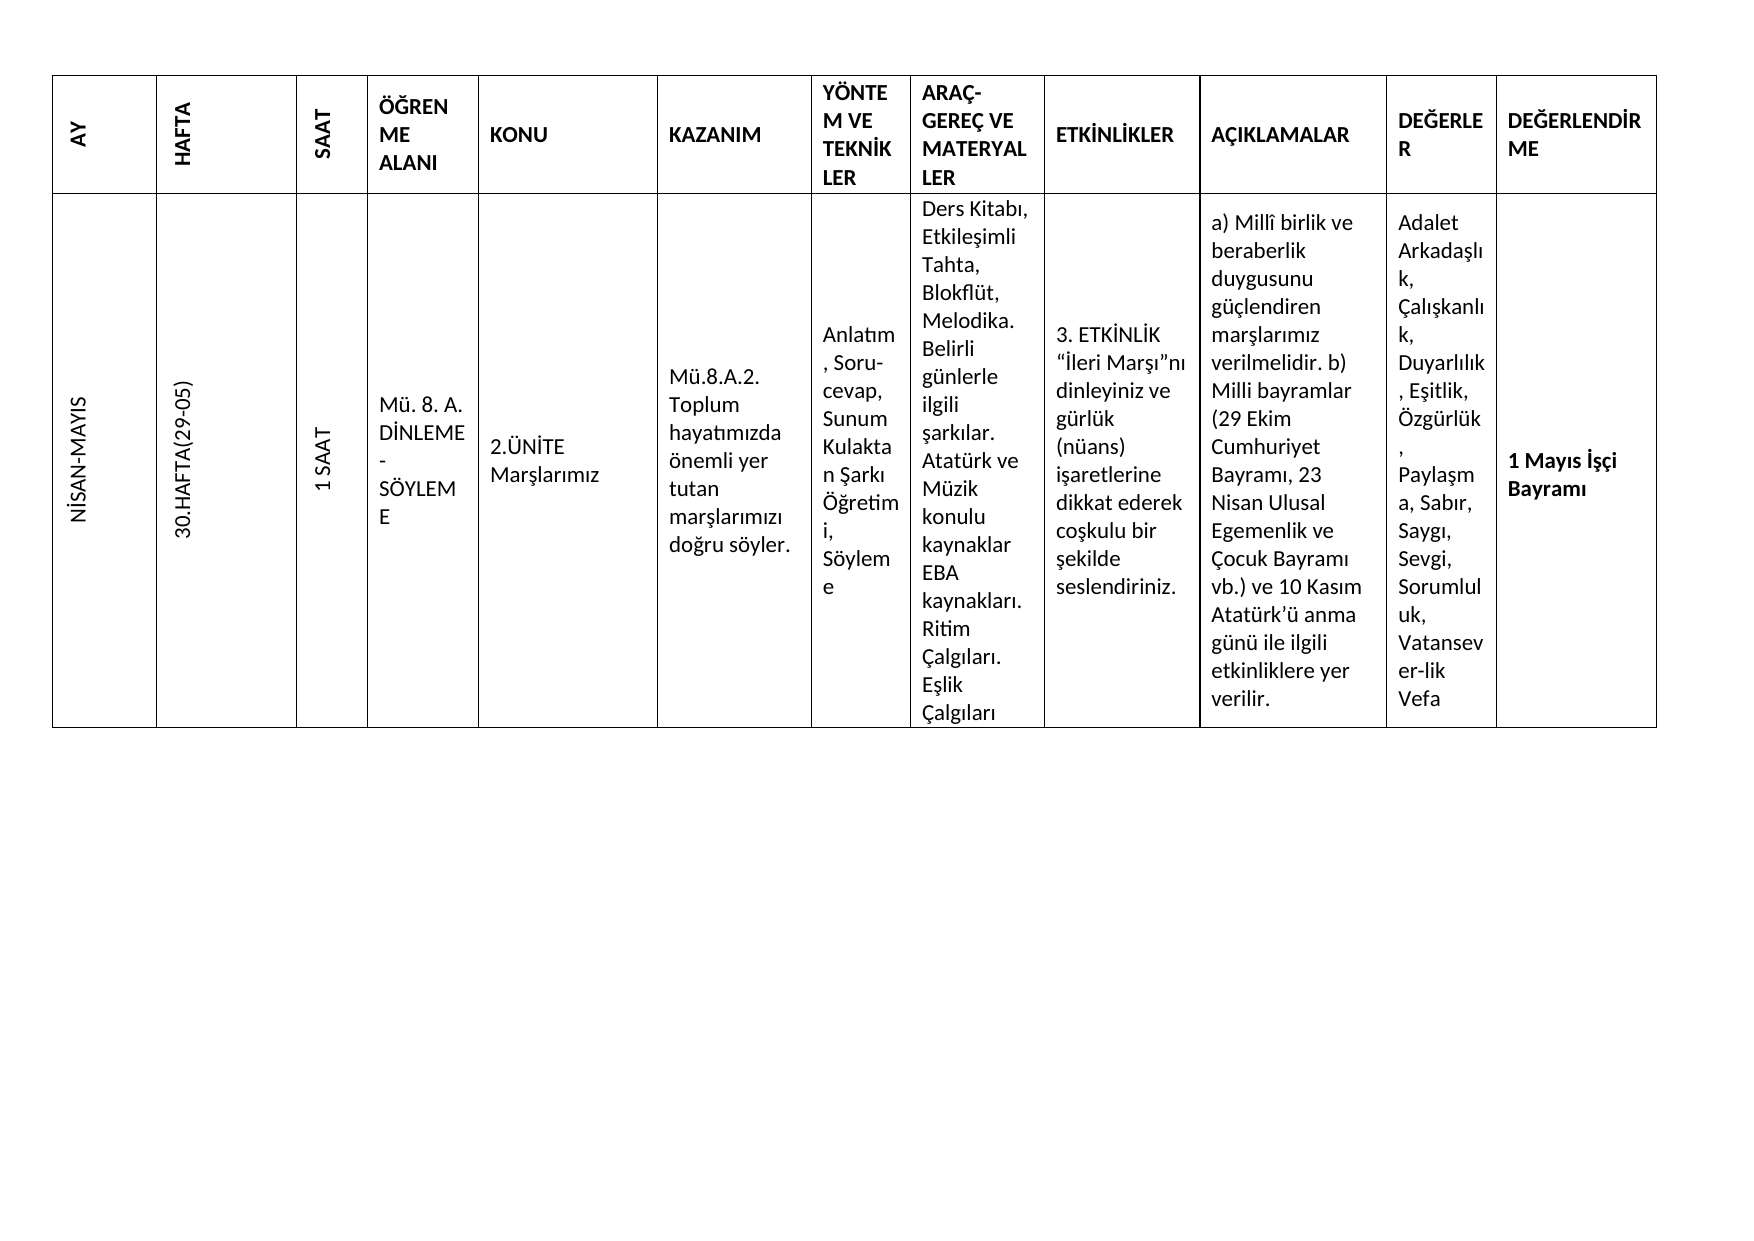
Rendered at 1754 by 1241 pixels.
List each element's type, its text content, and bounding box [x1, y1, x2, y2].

table_header KAZANIM [658, 76, 811, 193]
table_cell a) Millî birlik ve beraberlik duygusunu güçlendiren marşlarımız verilmelidir. b) Milli bayramlar (29 Ekim Cumhuriyet Bayramı, 23 Nisan Ulusal Egemenlik ve Çocuk Bayramı vb.) ve 10 Kasım Atatürk’ü anma günü ile ilgili etkinliklere yer verilir. [1201, 194, 1386, 727]
table_header DEĞERLER [1387, 76, 1496, 193]
table_header HAFTA [157, 76, 296, 193]
table_cell NİSAN-MAYIS [53, 194, 156, 727]
table_cell Mü.8.A.2. Toplum hayatımızda önemli yer tutan marşlarımızı doğru söyler. [658, 194, 811, 727]
table_header AY [53, 76, 156, 193]
table_header DEĞERLENDİRME [1497, 76, 1656, 193]
table_header ETKİNLİKLER [1045, 76, 1199, 193]
table_cell Ders Kitabı, Etkileşimli Tahta, Blokflüt, Melodika. Belirli günlerle ilgili şarkılar. Atatürk ve Müzik konulu kaynaklar EBA kaynakları. Ritim Çalgıları. Eşlik Çalgıları [911, 194, 1044, 727]
table_cell 30.HAFTA(29-05) [157, 194, 296, 727]
table_header ARAÇ-GEREÇ VE MATERYALLER [911, 76, 1044, 193]
table_cell Adalet Arkadaşlık, Çalışkanlık, Duyarlılık, Eşitlik, Özgürlük, Paylaşma, Sabır, Saygı, Sevgi, Sorumluluk, Vatansever-lik Vefa [1387, 194, 1496, 727]
table_cell Anlatım, Soru-cevap, Sunum Kulaktan Şarkı Öğretimi, Söyleme [812, 194, 910, 727]
table_cell Mü. 8. A. DİNLEME - SÖYLEME [368, 194, 478, 727]
table_header YÖNTEM VE TEKNİKLER [812, 76, 910, 193]
table_cell 3. ETKİNLİK “İleri Marşı”nı dinleyiniz ve gürlük (nüans) işaretlerine dikkat ederek coşkulu bir şekilde seslendiriniz. [1045, 194, 1199, 727]
table_cell 1 Mayıs İşçi Bayramı [1497, 194, 1656, 727]
table_header AÇIKLAMALAR [1201, 76, 1386, 193]
table_cell 1 SAAT [297, 194, 367, 727]
table_header ÖĞRENME ALANI [368, 76, 478, 193]
table_header SAAT [297, 76, 367, 193]
table_cell 2.ÜNİTE Marşlarımız [479, 194, 657, 727]
table_header KONU [479, 76, 657, 193]
